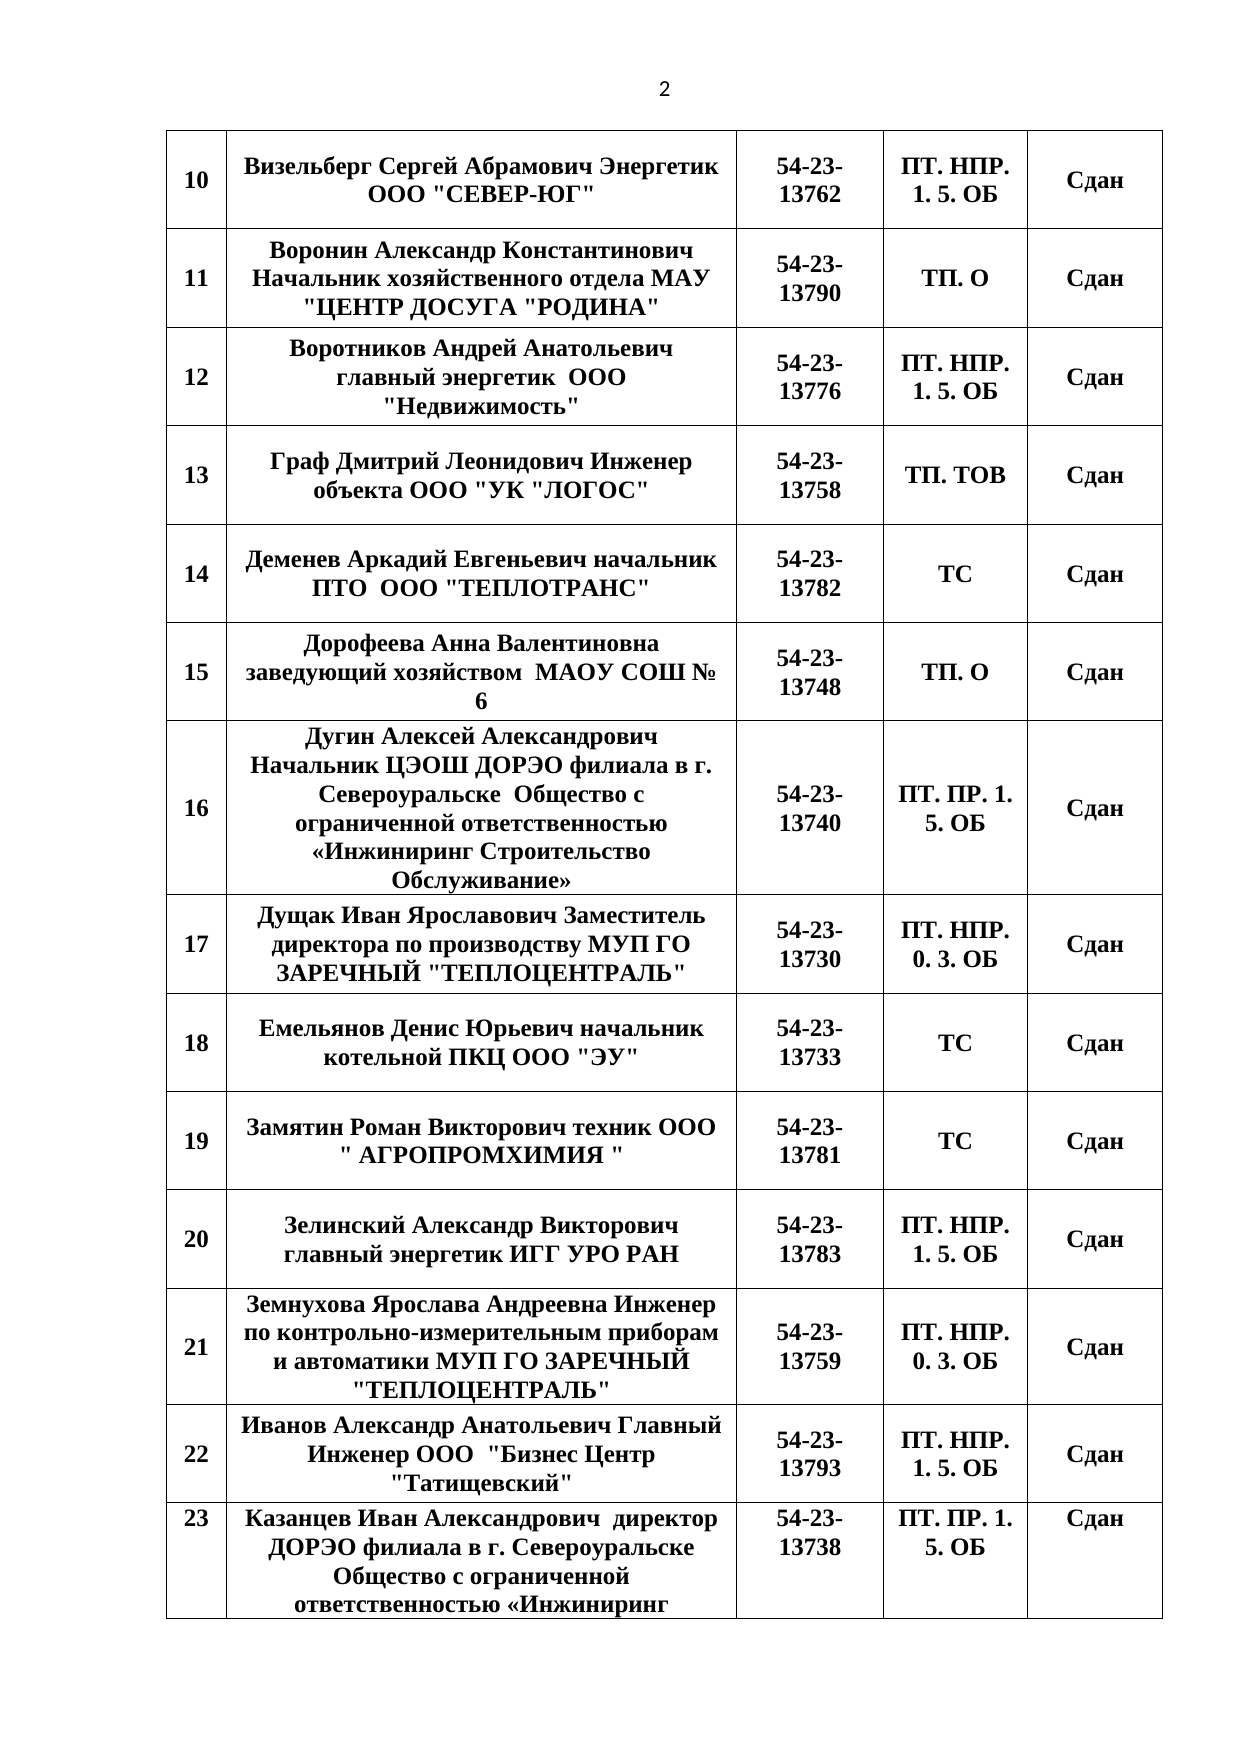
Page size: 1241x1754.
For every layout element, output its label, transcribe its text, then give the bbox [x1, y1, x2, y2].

table_cell Сдан [1028, 1405, 1162, 1502]
table_cell Дорофеева Анна Валентиновна заведующий хозяйством МАОУ СОШ № 6 [227, 623, 736, 720]
table_cell Дугин Алексей Александрович Начальник ЦЭОШ ДОРЭО филиала в г. Североуральске Общество с ограниченной ответственностью «Инжиниринг Строительство Обслуживание» [227, 721, 736, 894]
table_cell ПТ. НПР. 0. 3. ОБ [884, 895, 1027, 992]
table_cell 23 [167, 1503, 226, 1618]
table_cell 22 [167, 1405, 226, 1502]
table_cell 17 [167, 895, 226, 992]
table_cell Воронин Александр Константинович Начальник хозяйственного отдела МАУ "ЦЕНТР ДОСУГА "РОДИНА" [227, 229, 736, 327]
table_cell ПТ. НПР. 1. 5. ОБ [884, 1405, 1027, 1502]
table_cell 13 [167, 426, 226, 523]
table_cell ТП. О [884, 229, 1027, 327]
table_cell ПТ. ПР. 1. 5. ОБ [884, 721, 1027, 894]
table_cell Граф Дмитрий Леонидович Инженер объекта ООО "УК "ЛОГОС" [227, 426, 736, 523]
table_cell Сдан [1028, 623, 1162, 720]
table_cell Замятин Роман Викторович техник ООО " АГРОПРОМХИМИЯ " [227, 1092, 736, 1189]
table_cell Сдан [1028, 1092, 1162, 1189]
table_cell Дущак Иван Ярославович Заместитель директора по производству МУП ГО ЗАРЕЧНЫЙ "ТЕПЛОЦЕНТРАЛЬ" [227, 895, 736, 992]
table_cell 21 [167, 1289, 226, 1404]
table_cell ТС [884, 994, 1027, 1091]
table_cell ПТ. НПР. 0. 3. ОБ [884, 1289, 1027, 1404]
table_cell 54-23-13733 [737, 994, 883, 1091]
table_cell 54-23-13748 [737, 623, 883, 720]
table_cell Воротников Андрей Анатольевич главный энергетик ООО "Недвижимость" [227, 328, 736, 425]
table_cell 12 [167, 328, 226, 425]
table_cell Зелинский Александр Викторович главный энергетик ИГГ УРО РАН [227, 1190, 736, 1288]
table_cell 15 [167, 623, 226, 720]
table_cell Сдан [1028, 1289, 1162, 1404]
table_cell ТП. О [884, 623, 1027, 720]
table_cell 54-23-13782 [737, 525, 883, 622]
table_cell 19 [167, 1092, 226, 1189]
table_cell ПТ. НПР. 1. 5. ОБ [884, 131, 1027, 228]
table_cell Сдан [1028, 525, 1162, 622]
table_cell 54-23-13740 [737, 721, 883, 894]
table_cell Земнухова Ярослава Андреевна Инженер по контрольно-измерительным приборам и автоматики МУП ГО ЗАРЕЧНЫЙ "ТЕПЛОЦЕНТРАЛЬ" [227, 1289, 736, 1404]
table_cell Сдан [1028, 229, 1162, 327]
table_cell 54-23-13738 [737, 1503, 883, 1618]
table_cell ТП. ТОВ [884, 426, 1027, 523]
table_cell 11 [167, 229, 226, 327]
table_cell 54-23-13776 [737, 328, 883, 425]
table_cell ПТ. НПР. 1. 5. ОБ [884, 328, 1027, 425]
table_cell Сдан [1028, 721, 1162, 894]
table_cell 54-23-13783 [737, 1190, 883, 1288]
table_cell Сдан [1028, 426, 1162, 523]
table_cell 18 [167, 994, 226, 1091]
table_cell Сдан [1028, 895, 1162, 992]
table_cell Деменев Аркадий Евгеньевич начальник ПТО ООО "ТЕПЛОТРАНС" [227, 525, 736, 622]
table_cell Сдан [1028, 131, 1162, 228]
table_cell 54-23-13759 [737, 1289, 883, 1404]
table_cell 10 [167, 131, 226, 228]
table_cell Сдан [1028, 1503, 1162, 1618]
table_cell ПТ. ПР. 1. 5. ОБ [884, 1503, 1027, 1618]
table_cell 54-23-13781 [737, 1092, 883, 1189]
table_cell Емельянов Денис Юрьевич начальник котельной ПКЦ ООО "ЭУ" [227, 994, 736, 1091]
table_cell 54-23-13762 [737, 131, 883, 228]
table_cell ТС [884, 525, 1027, 622]
table_cell 20 [167, 1190, 226, 1288]
table_cell 54-23-13793 [737, 1405, 883, 1502]
table_cell Сдан [1028, 328, 1162, 425]
table_cell ПТ. НПР. 1. 5. ОБ [884, 1190, 1027, 1288]
table_cell 54-23-13758 [737, 426, 883, 523]
table_cell 14 [167, 525, 226, 622]
table_cell Сдан [1028, 1190, 1162, 1288]
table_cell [227, 1503, 736, 1618]
table_cell Иванов Александр Анатольевич Главный Инженер ООО "Бизнес Центр "Татищевский" [227, 1405, 736, 1502]
table_cell Сдан [1028, 994, 1162, 1091]
table_cell 54-23-13730 [737, 895, 883, 992]
table_cell 54-23-13790 [737, 229, 883, 327]
table_cell ТС [884, 1092, 1027, 1189]
table_cell Визельберг Сергей Абрамович Энергетик ООО "СЕВЕР-ЮГ" [227, 131, 736, 228]
table_cell 16 [167, 721, 226, 894]
